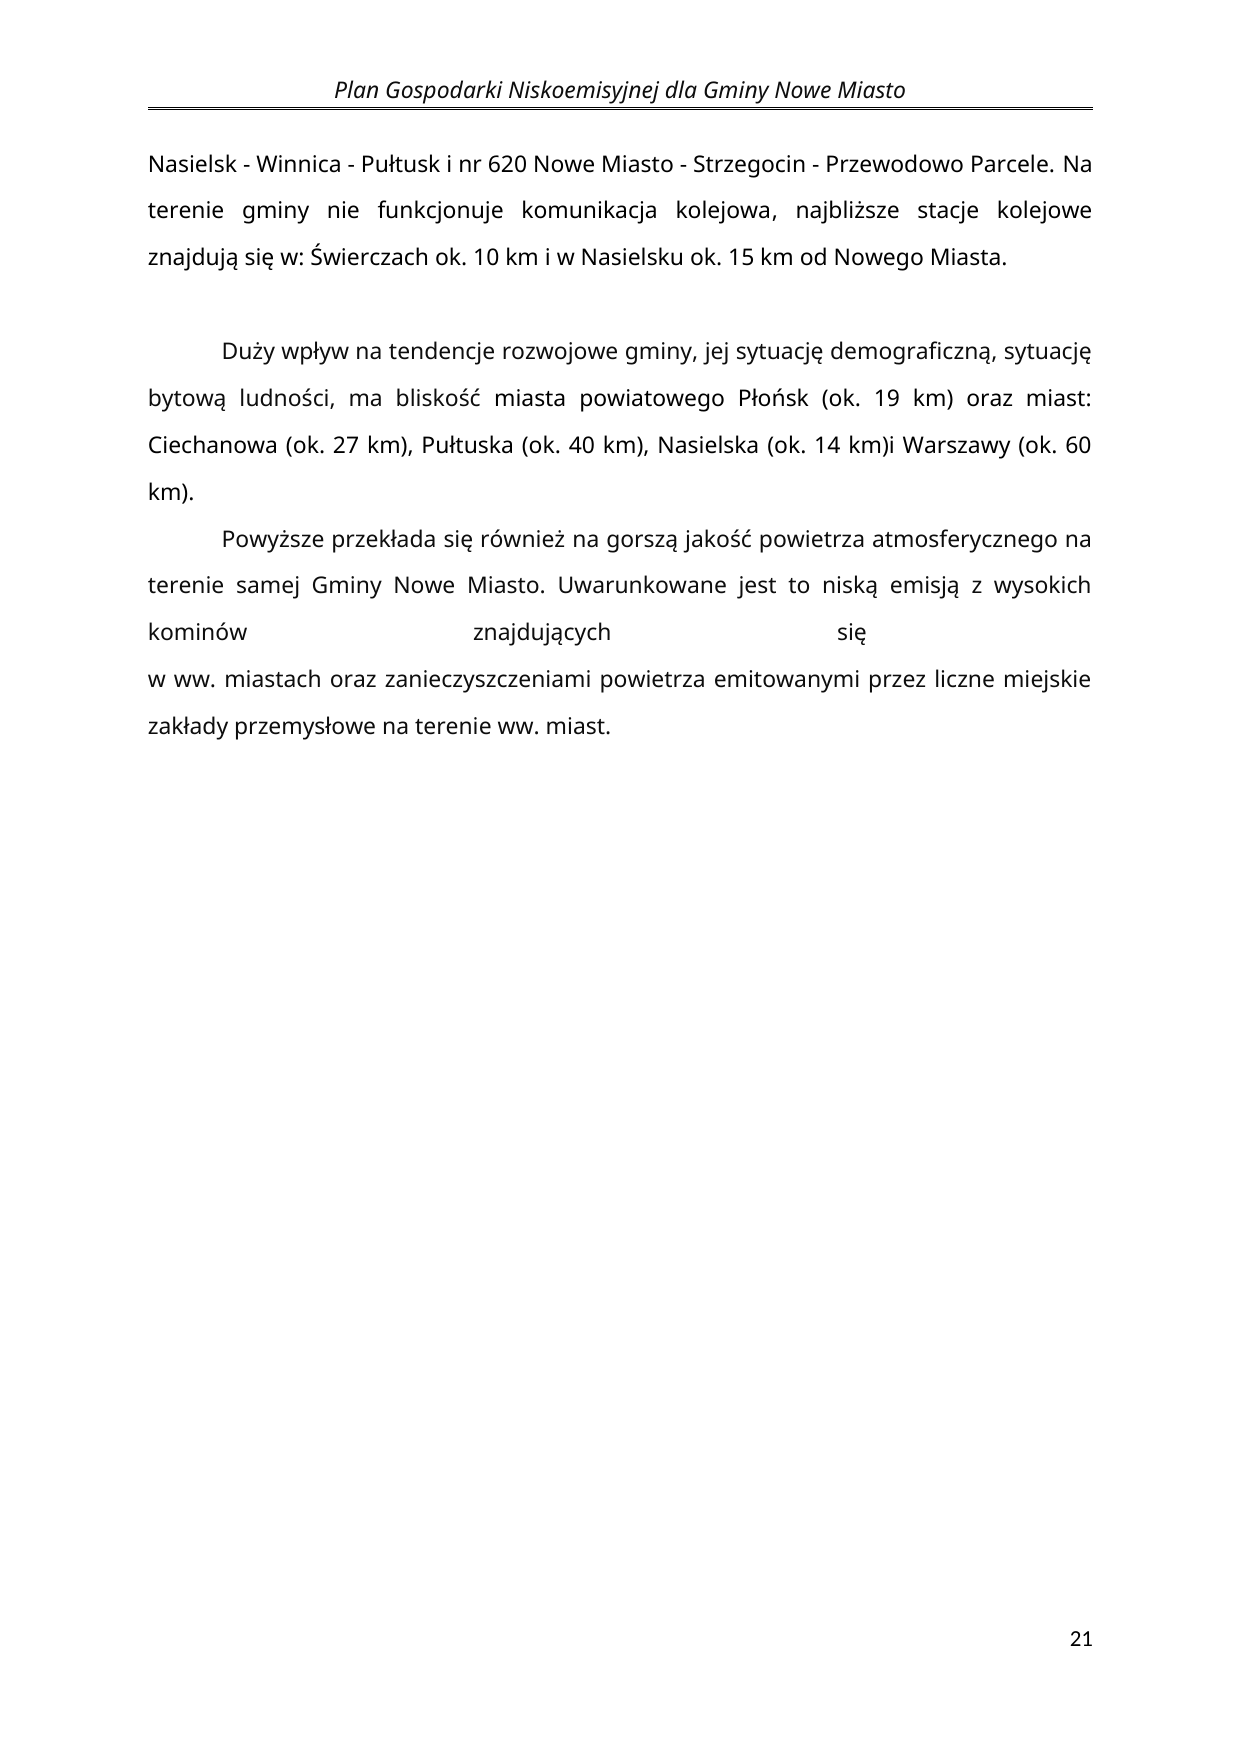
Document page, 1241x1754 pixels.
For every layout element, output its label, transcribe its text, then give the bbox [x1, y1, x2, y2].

text Duży wpływ na tendencje rozwojowe gminy, jej sytuację demograficzną, sytuację bytową ludności, ma bliskość miasta powiatowego Płońsk (ok. 19 km) oraz miast: Ciechanowa (ok. 27 km), Pułtuska (ok. 40 km), Nasielska (ok. 14 km)i Warszawy (ok. 60 km). [148, 335, 1093, 507]
text Powyższe przekłada się również na gorszą jakość powietrza atmosferycznego na terenie samej Gminy Nowe Miasto. Uwarunkowane jest to niską emisją z wysokich kominów znajdujących się w ww. miastach oraz zanieczyszczeniami powietrza emitowanymi przez liczne miejskie zakłady przemysłowe na terenie ww. miast. [148, 694, 1093, 741]
text Powyższe przekłada się również na gorszą jakość powietrza atmosferycznego na terenie samej Gminy Nowe Miasto. Uwarunkowane jest to niską emisją z wysokich kominów znajdujących się w ww. miastach oraz zanieczyszczeniami powietrza emitowanymi przez liczne miejskie zakłady przemysłowe na terenie ww. miast. [148, 523, 1093, 570]
text Powyższe przekłada się również na gorszą jakość powietrza atmosferycznego na terenie samej Gminy Nowe Miasto. Uwarunkowane jest to niską emisją z wysokich kominów znajdujących się w ww. miastach oraz zanieczyszczeniami powietrza emitowanymi przez liczne miejskie zakłady przemysłowe na terenie ww. miast. [148, 601, 1093, 663]
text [148, 148, 1093, 273]
